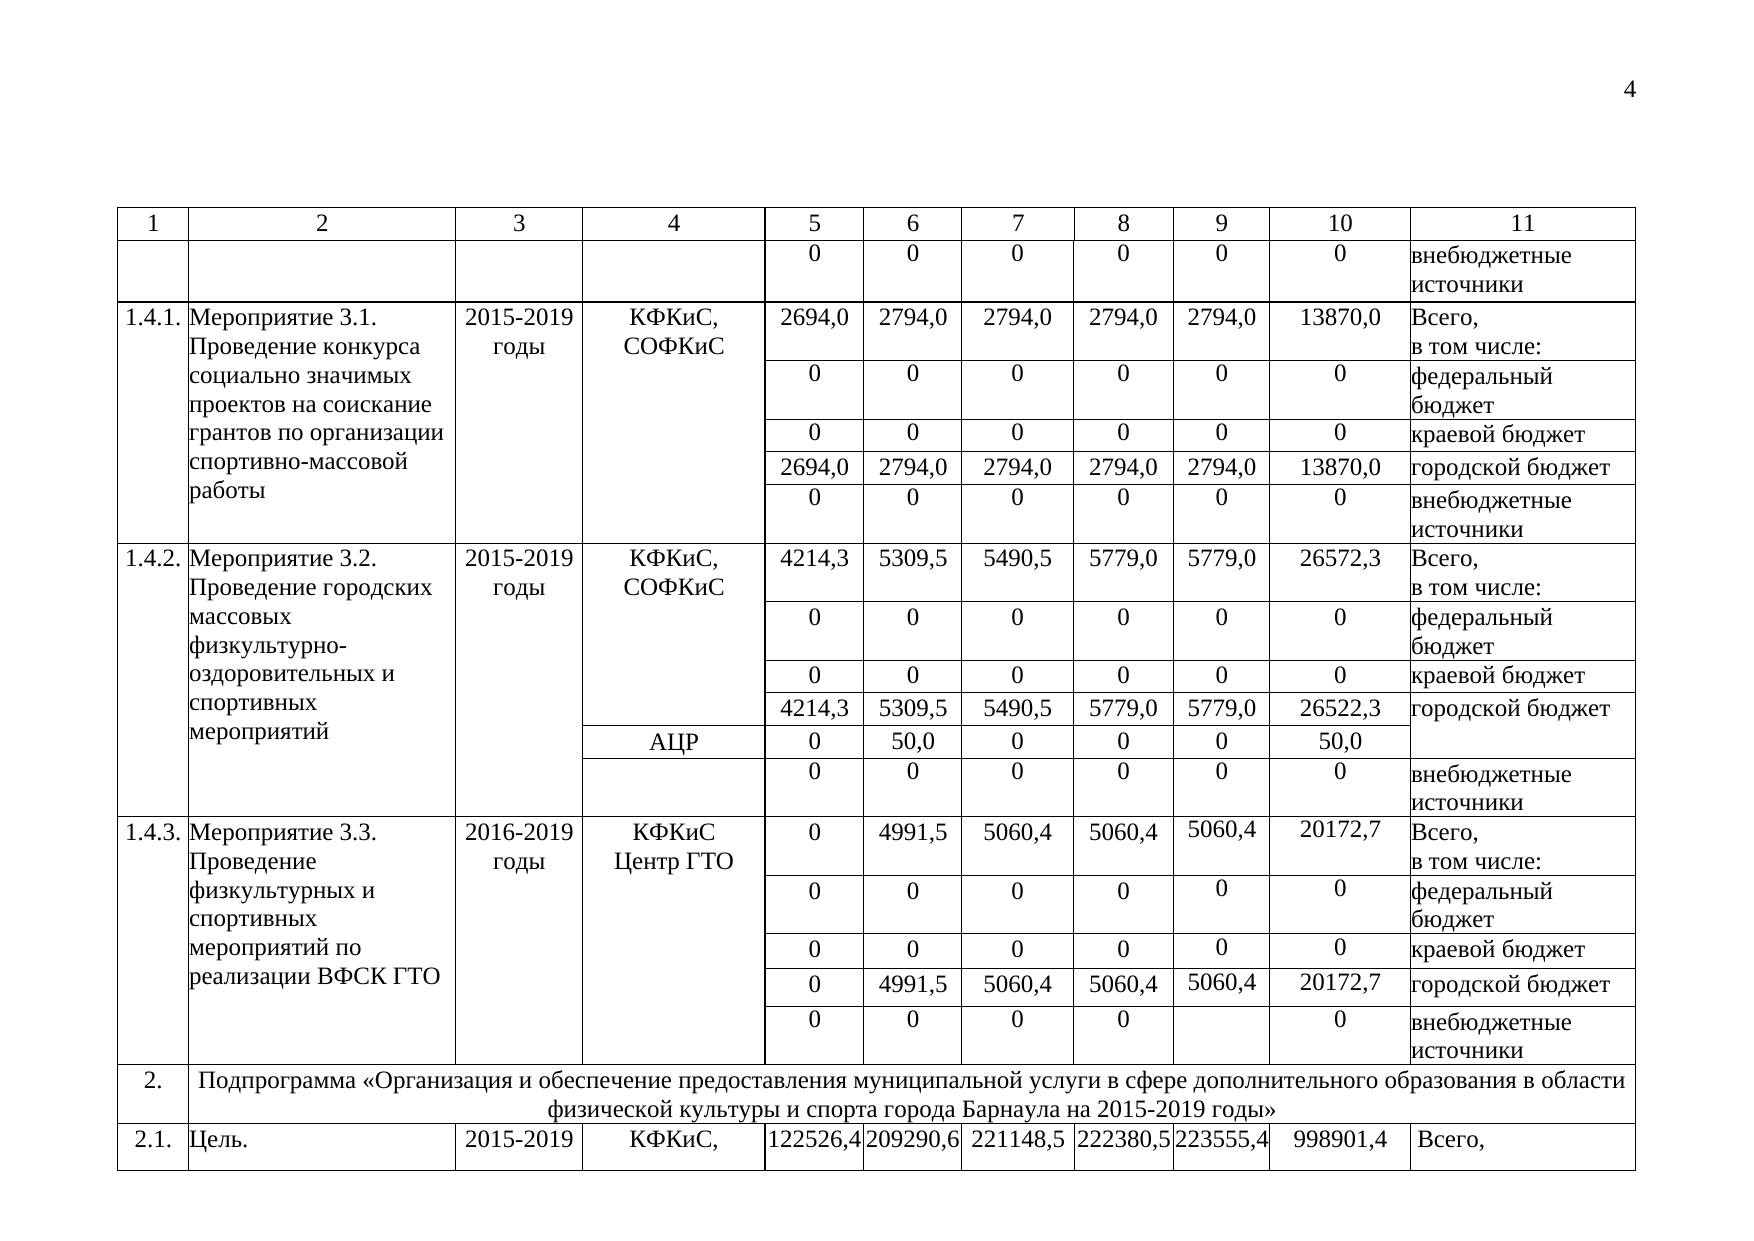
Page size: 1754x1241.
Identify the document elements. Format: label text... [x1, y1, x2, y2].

table_cell 0 [766, 934, 863, 968]
table_cell 1.4.2. [118, 544, 188, 816]
table_cell 4991,5 [864, 969, 961, 1006]
table_cell 0 [766, 817, 863, 875]
table_cell 0 [1074, 602, 1173, 659]
table_cell 0 [1270, 420, 1410, 451]
table_cell 998901,4 [1270, 1124, 1410, 1170]
table_header 5 [766, 208, 863, 239]
table_cell 0 [1270, 241, 1410, 301]
table_cell внебюджетные источники [1411, 241, 1635, 301]
table_cell 221148,5 [962, 1124, 1074, 1170]
table_cell 0 [1174, 876, 1269, 933]
table_cell Мероприятие 3.2. Проведение городских массовых физкультурно-оздоровительных и спортивных мероприятий [189, 544, 455, 816]
table_cell 0 [1174, 602, 1269, 659]
table_cell 5309,5 [864, 544, 961, 601]
table_cell 0 [864, 420, 961, 451]
table_cell Всего, в том числе: [1411, 1124, 1635, 1170]
table_cell 0 [766, 726, 863, 758]
table_cell 0 [1074, 420, 1173, 451]
table_cell 0 [962, 661, 1073, 692]
table_cell городской бюджет [1411, 693, 1635, 758]
table_cell 5060,4 [1074, 817, 1173, 875]
table_cell 0 [864, 361, 961, 418]
table_cell 0 [1270, 934, 1410, 968]
table_cell 5060,4 [1074, 969, 1173, 1006]
table_cell внебюджетные источники [1411, 1007, 1635, 1064]
table_cell внебюджетные источники [1411, 759, 1635, 816]
table_cell 13870,0 [1270, 303, 1410, 360]
table_cell 0 [766, 361, 863, 418]
table_cell внебюджетные источники [1411, 485, 1635, 542]
table_cell Всего, в том числе: [1411, 303, 1635, 360]
table_header 2 [189, 208, 455, 239]
table_cell 5060,4 [1174, 817, 1269, 875]
table_cell 0 [766, 876, 863, 933]
table_cell 0 [864, 241, 961, 301]
table_cell 0 [766, 1007, 863, 1064]
table_cell 0 [1074, 485, 1173, 542]
table_cell краевой бюджет [1411, 661, 1635, 692]
table_cell 0 [1174, 759, 1269, 816]
table_cell 222380,5 [1075, 1124, 1173, 1170]
table_cell 0 [1270, 759, 1410, 816]
table_cell 0 [1270, 485, 1410, 542]
table_header 10 [1270, 208, 1410, 239]
table_header 3 [456, 208, 582, 239]
table_cell 0 [1174, 241, 1269, 301]
table_cell федеральный бюджет [1411, 876, 1635, 933]
table_cell 5779,0 [1074, 693, 1173, 725]
table_cell 5779,0 [1174, 693, 1269, 725]
table_cell 0 [766, 485, 863, 542]
table_cell 2794,0 [1174, 303, 1269, 360]
table_cell краевой бюджет [1411, 934, 1635, 968]
table_cell 2794,0 [864, 452, 961, 484]
table_cell 2015-2019 годы [456, 1124, 582, 1170]
table_cell 20172,7 [1270, 969, 1410, 1006]
table_cell [1174, 1007, 1269, 1064]
table_cell 0 [766, 602, 863, 659]
table_cell 0 [864, 602, 961, 659]
table_cell 0 [864, 876, 961, 933]
table_cell 2015-2019 годы [456, 303, 582, 542]
table_header 7 [962, 208, 1074, 239]
table_cell 0 [1174, 661, 1269, 692]
table_cell 0 [1174, 934, 1269, 968]
table_cell 0 [1074, 361, 1173, 418]
table_header 9 [1174, 208, 1269, 239]
table_cell 26522,3 [1270, 693, 1410, 725]
table_cell 0 [1174, 485, 1269, 542]
table_cell Подпрограмма «Организация и обеспечение предоставления муниципальной услуги в сфере дополнительного образования в области физической культуры и спорта города Барнаула на 2015-2019 годы» [189, 1065, 1635, 1123]
table_cell 5490,5 [962, 693, 1073, 725]
table_cell КФКиС, МБУ ДО, МАУ ДО [583, 1124, 764, 1170]
table_cell 5060,4 [962, 817, 1073, 875]
table_header 1 [118, 208, 188, 239]
table_cell 0 [1074, 1007, 1173, 1064]
table_cell КФКиС Центр ГТО [583, 817, 764, 1064]
table_cell 0 [1174, 361, 1269, 418]
table_cell 0 [1270, 1007, 1410, 1064]
table_cell 0 [864, 934, 961, 968]
table_cell 223555,4 [1174, 1124, 1269, 1170]
table_cell 2794,0 [1074, 452, 1173, 484]
table_cell 0 [1074, 934, 1173, 968]
table_cell 0 [962, 759, 1073, 816]
table_cell 2. [118, 1065, 188, 1123]
table_cell 0 [1270, 361, 1410, 418]
table_cell 0 [1270, 876, 1410, 933]
table_cell 2794,0 [962, 303, 1073, 360]
table_cell 0 [1270, 602, 1410, 659]
table_cell 2794,0 [1074, 303, 1173, 360]
table_cell 0 [766, 661, 863, 692]
table_cell 5060,4 [1174, 969, 1269, 1006]
table_cell 50,0 [1270, 726, 1410, 758]
table_cell 1.4.1. [118, 303, 188, 542]
table_cell 5779,0 [1074, 544, 1173, 601]
table_cell городской бюджет [1411, 969, 1635, 1006]
table_cell 2794,0 [1174, 452, 1269, 484]
table_cell 5779,0 [1174, 544, 1269, 601]
table_cell 0 [864, 759, 961, 816]
table_cell 50,0 [864, 726, 961, 758]
table_cell 0 [962, 361, 1073, 418]
table_cell 0 [962, 1007, 1073, 1064]
table_cell 0 [962, 241, 1073, 301]
table_cell 0 [1074, 726, 1173, 758]
table_cell 2694,0 [766, 303, 863, 360]
table_cell 0 [1174, 726, 1269, 758]
table_cell федеральный бюджет [1411, 361, 1635, 418]
table_cell 0 [864, 1007, 961, 1064]
table_cell [583, 759, 764, 816]
table_header 8 [1075, 208, 1173, 239]
table_cell Всего, в том числе: [1411, 817, 1635, 875]
table_cell 0 [1074, 876, 1173, 933]
table_cell 0 [1074, 759, 1173, 816]
table_cell 0 [864, 485, 961, 542]
table_cell городской бюджет [1411, 452, 1635, 484]
table_cell 5309,5 [864, 693, 961, 725]
table_cell 0 [962, 485, 1073, 542]
table_header 6 [864, 208, 961, 239]
table_cell 0 [766, 969, 863, 1006]
table_cell 26572,3 [1270, 544, 1410, 601]
table_cell 13870,0 [1270, 452, 1410, 484]
table_cell 209290,6 [864, 1124, 961, 1170]
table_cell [189, 1124, 455, 1170]
table_cell федеральный бюджет [1411, 602, 1635, 659]
table_cell 2015-2019 годы [456, 544, 582, 816]
table_cell 0 [766, 420, 863, 451]
table_cell 0 [962, 934, 1073, 968]
table_cell 0 [962, 602, 1073, 659]
table_cell 0 [962, 726, 1073, 758]
table_cell 0 [962, 420, 1073, 451]
table_cell 2694,0 [766, 452, 863, 484]
table_cell 0 [766, 241, 863, 301]
table_cell Мероприятие 3.1. Проведение конкурса социально значимых проектов на соискание грантов по организации спортивно-массовой работы [189, 303, 455, 542]
table_cell 122526,4 [766, 1124, 863, 1170]
table_cell 0 [766, 759, 863, 816]
table_cell 2016-2019 годы [456, 817, 582, 1064]
table_cell АЦР [583, 726, 764, 758]
table_cell 4214,3 [766, 544, 863, 601]
table_cell 1.4.3. [118, 817, 188, 1064]
table_cell 0 [962, 876, 1073, 933]
table_cell 0 [864, 661, 961, 692]
table_cell 2794,0 [962, 452, 1073, 484]
table_cell 5490,5 [962, 544, 1073, 601]
table_header 4 [583, 208, 764, 239]
table_cell 2794,0 [864, 303, 961, 360]
table_cell 0 [1074, 661, 1173, 692]
table_cell краевой бюджет [1411, 420, 1635, 451]
table_cell 4214,3 [766, 693, 863, 725]
table_cell Мероприятие 3.3. Проведение физкультурных и спортивных мероприятий по реализации ВФСК ГТО [189, 817, 455, 1064]
table_header 11 [1411, 208, 1635, 239]
table_cell Всего, в том числе: [1411, 544, 1635, 601]
table_cell 0 [1174, 420, 1269, 451]
table_cell 5060,4 [962, 969, 1073, 1006]
table_cell 2.1. [118, 1124, 188, 1170]
table_cell 4991,5 [864, 817, 961, 875]
table_cell КФКиС, СОФКиС [583, 544, 764, 725]
table_cell 20172,7 [1270, 817, 1410, 875]
table_cell 0 [1074, 241, 1173, 301]
table_cell КФКиС, СОФКиС [583, 303, 764, 542]
table_cell 0 [1270, 661, 1410, 692]
